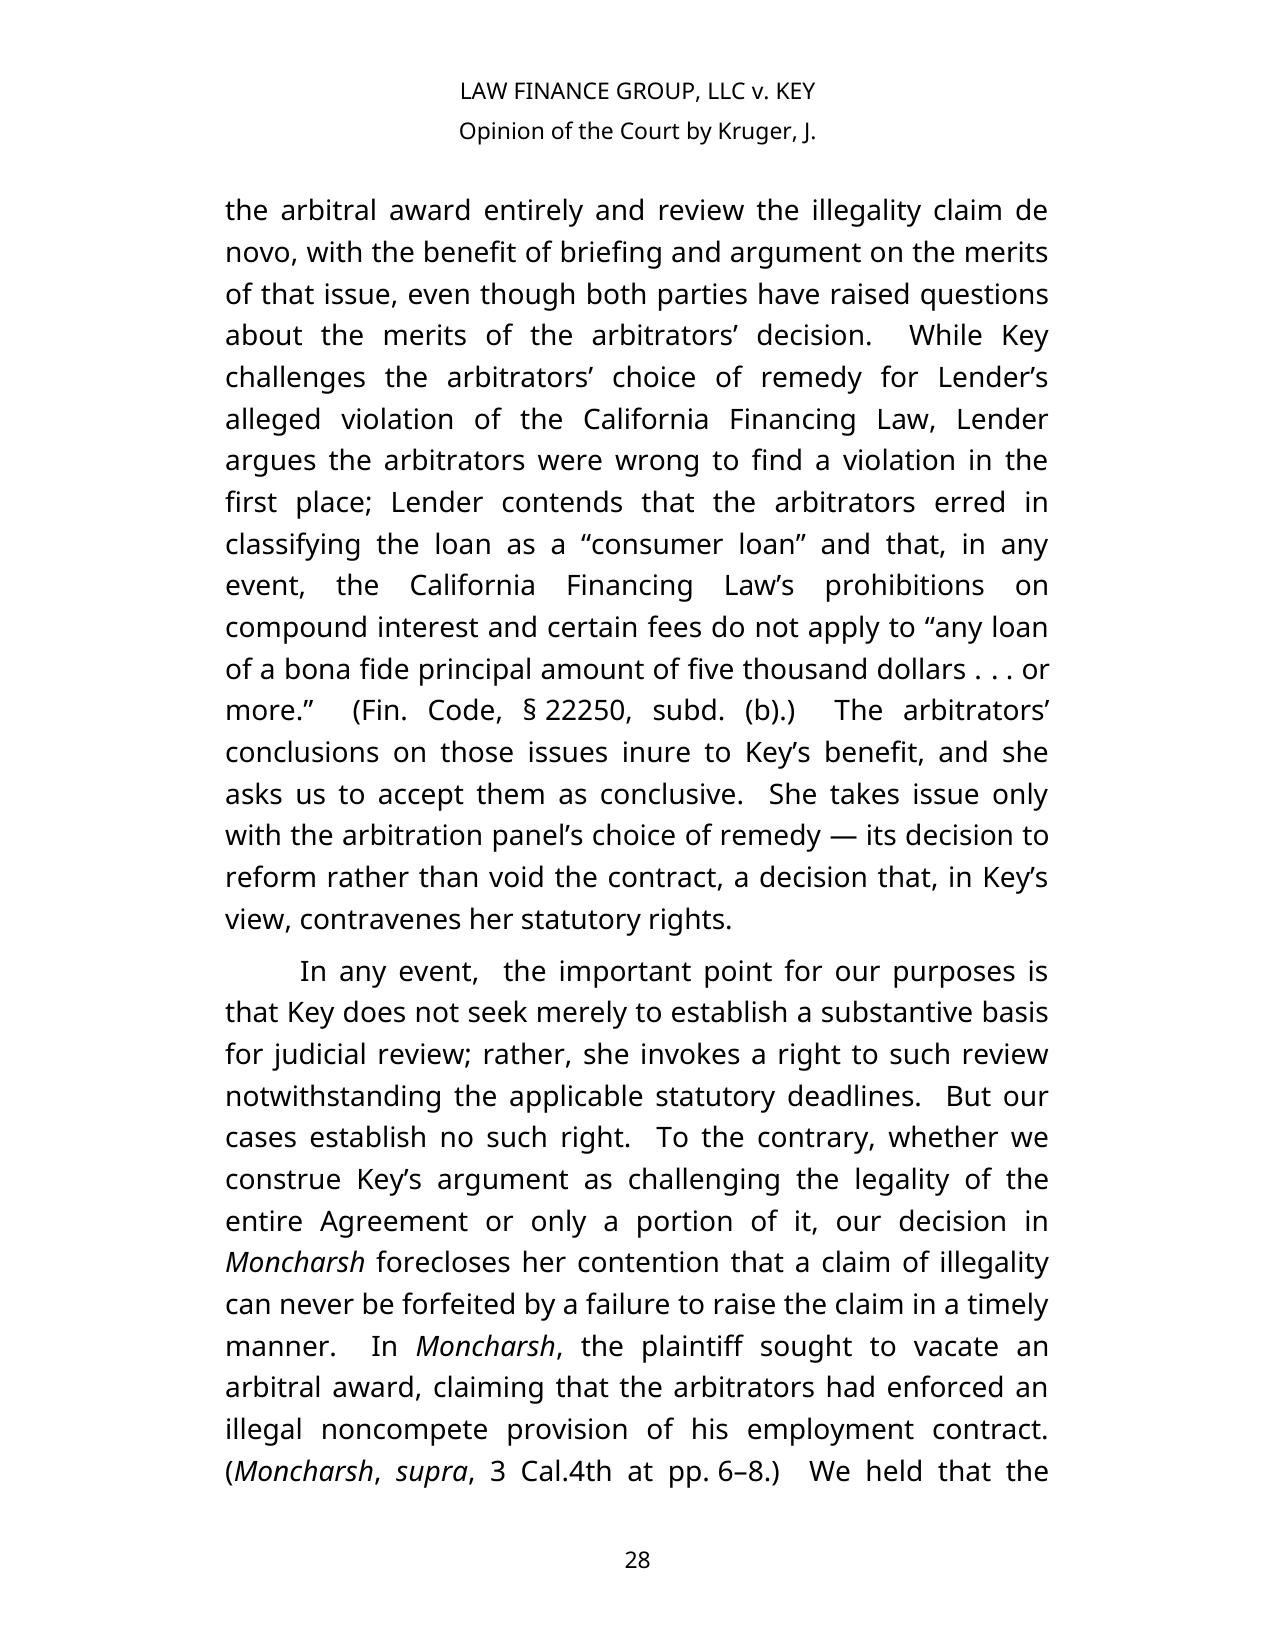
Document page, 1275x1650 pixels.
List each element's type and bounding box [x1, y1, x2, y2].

text [225, 948, 1050, 1489]
text [225, 187, 1050, 937]
